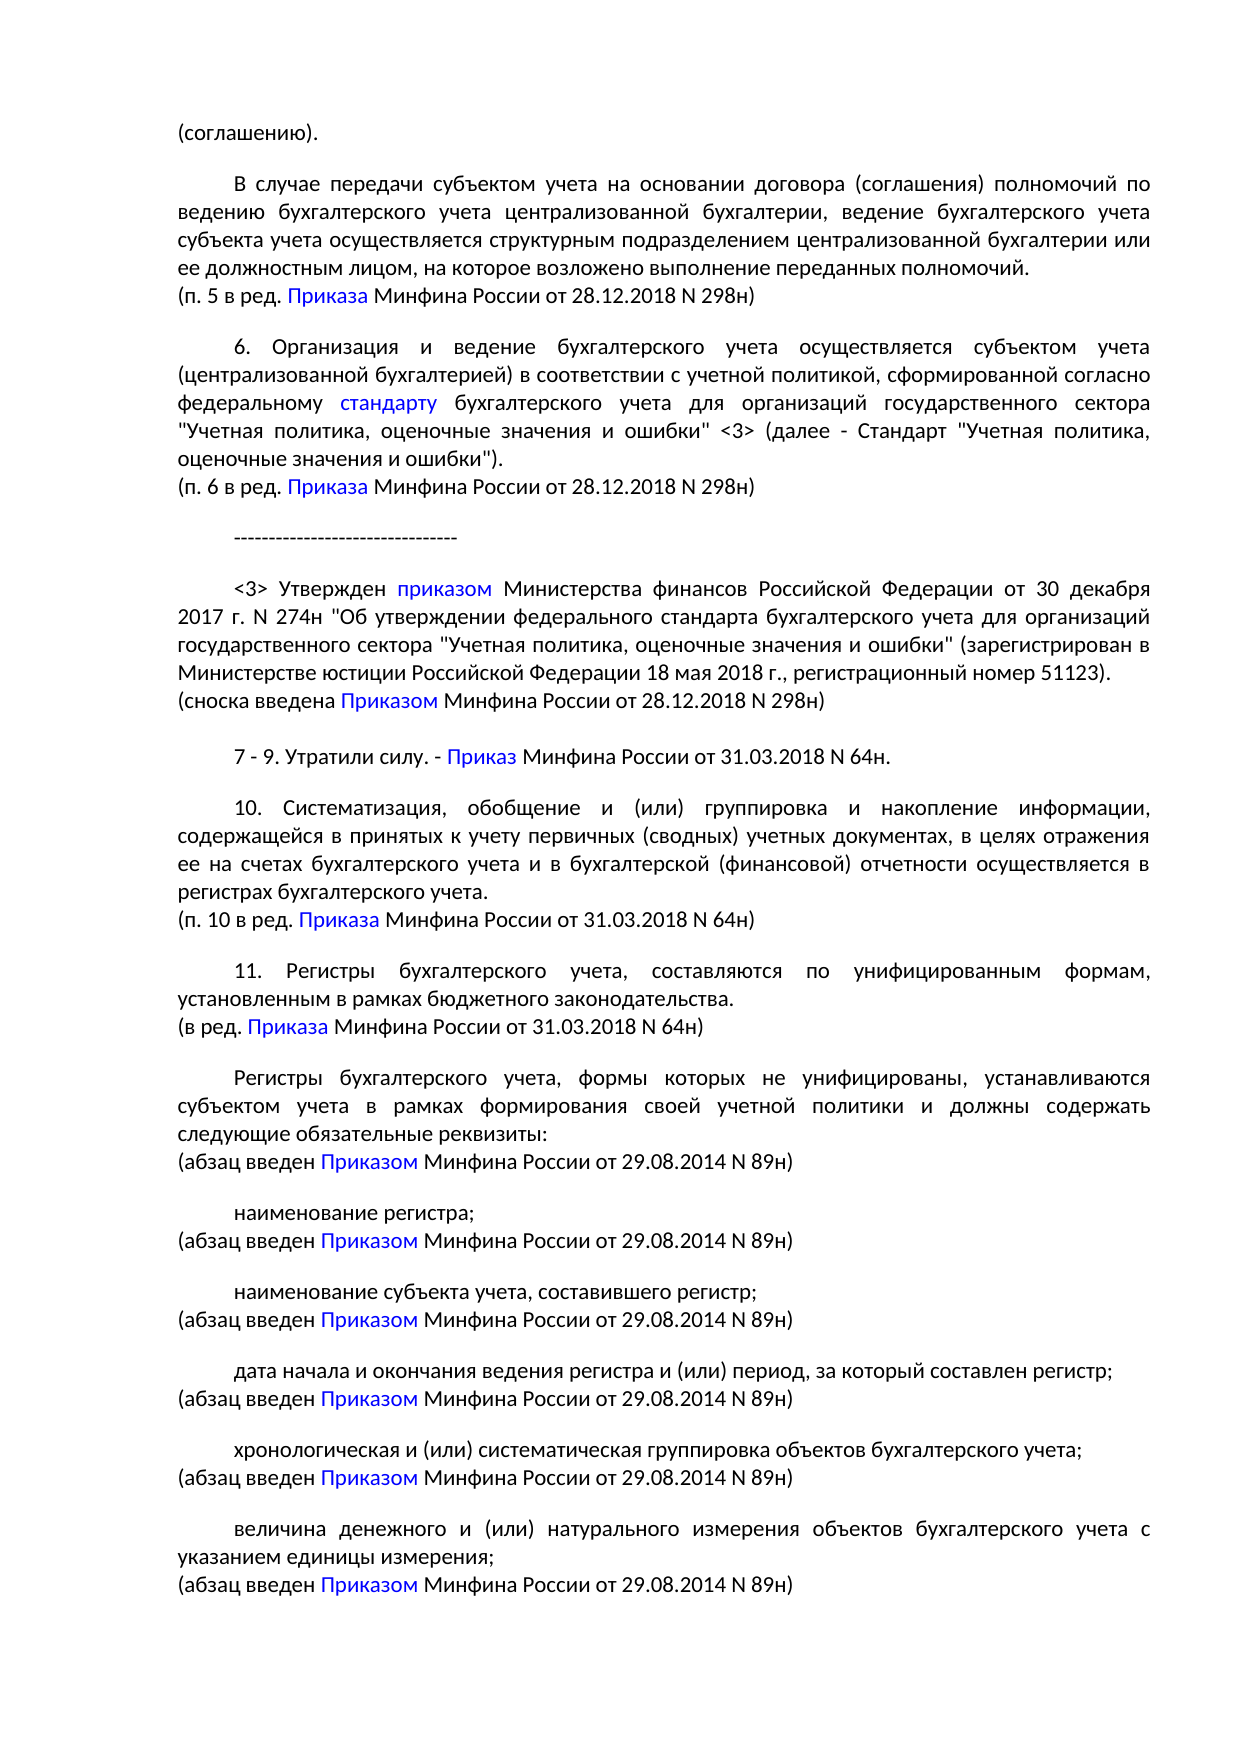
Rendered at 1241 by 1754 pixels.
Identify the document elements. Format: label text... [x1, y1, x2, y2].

text (абзац введен Приказом Минфина России от 29.08.2014 N 89н) [177, 1226, 1152, 1254]
text наименование субъекта учета, составившего регистр; [177, 1277, 1152, 1305]
text 10. Систематизация, обобщение и (или) группировка и накопление информации, содержащейся в принятых к учету первичных (сводных) учетных документах, в целях отражения ее на счетах бухгалтерского учета и в бухгалтерской (финансовой) отчетности осуществляется в регистрах бухгалтерского учета. [177, 793, 1152, 905]
text (сноска введена Приказом Минфина России от 28.12.2018 N 298н) [177, 686, 1152, 714]
text (п. 6 в ред. Приказа Минфина России от 28.12.2018 N 298н) [177, 472, 1152, 500]
text (п. 10 в ред. Приказа Минфина России от 31.03.2018 N 64н) [177, 905, 1152, 933]
text хронологическая и (или) систематическая группировка объектов бухгалтерского учета; [177, 1435, 1152, 1463]
text <3> Утвержден приказом Министерства финансов Российской Федерации от 30 декабря 2017 г. N 274н "Об утверждении федерального стандарта бухгалтерского учета для организаций государственного сектора "Учетная политика, оценочные значения и ошибки" (зарегистрирован в Министерстве юстиции Российской Федерации 18 мая 2018 г., регистрационный номер 51123). [177, 574, 1152, 686]
text 11. Регистры бухгалтерского учета, составляются по унифицированным формам, установленным в рамках бюджетного законодательства. [177, 956, 1152, 1012]
text наименование регистра; [177, 1198, 1152, 1226]
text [177, 118, 1152, 146]
text 6. Организация и ведение бухгалтерского учета осуществляется субъектом учета (централизованной бухгалтерией) в соответствии с учетной политикой, сформированной согласно федеральному стандарту бухгалтерского учета для организаций государственного сектора "Учетная политика, оценочные значения и ошибки" <3> (далее - Стандарт "Учетная политика, оценочные значения и ошибки"). [177, 332, 1152, 472]
text (в ред. Приказа Минфина России от 31.03.2018 N 64н) [177, 1012, 1152, 1040]
text дата начала и окончания ведения регистра и (или) период, за который составлен регистр; [177, 1356, 1152, 1384]
text (п. 5 в ред. Приказа Минфина России от 28.12.2018 N 298н) [177, 281, 1152, 309]
text (абзац введен Приказом Минфина России от 29.08.2014 N 89н) [177, 1305, 1152, 1333]
text (абзац введен Приказом Минфина России от 29.08.2014 N 89н) [177, 1384, 1152, 1412]
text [177, 1570, 1152, 1598]
text Регистры бухгалтерского учета, формы которых не унифицированы, устанавливаются субъектом учета в рамках формирования своей учетной политики и должны содержать следующие обязательные реквизиты: [177, 1063, 1152, 1147]
text В случае передачи субъектом учета на основании договора (соглашения) полномочий по ведению бухгалтерского учета централизованной бухгалтерии, ведение бухгалтерского учета субъекта учета осуществляется структурным подразделением централизованной бухгалтерии или ее должностным лицом, на которое возложено выполнение переданных полномочий. [177, 169, 1152, 281]
text -------------------------------- [177, 523, 1152, 551]
text величина денежного и (или) натурального измерения объектов бухгалтерского учета с указанием единицы измерения; [177, 1514, 1152, 1570]
text (абзац введен Приказом Минфина России от 29.08.2014 N 89н) [177, 1147, 1152, 1175]
text (абзац введен Приказом Минфина России от 29.08.2014 N 89н) [177, 1463, 1152, 1491]
text 7 - 9. Утратили силу. - Приказ Минфина России от 31.03.2018 N 64н. [177, 742, 1152, 770]
